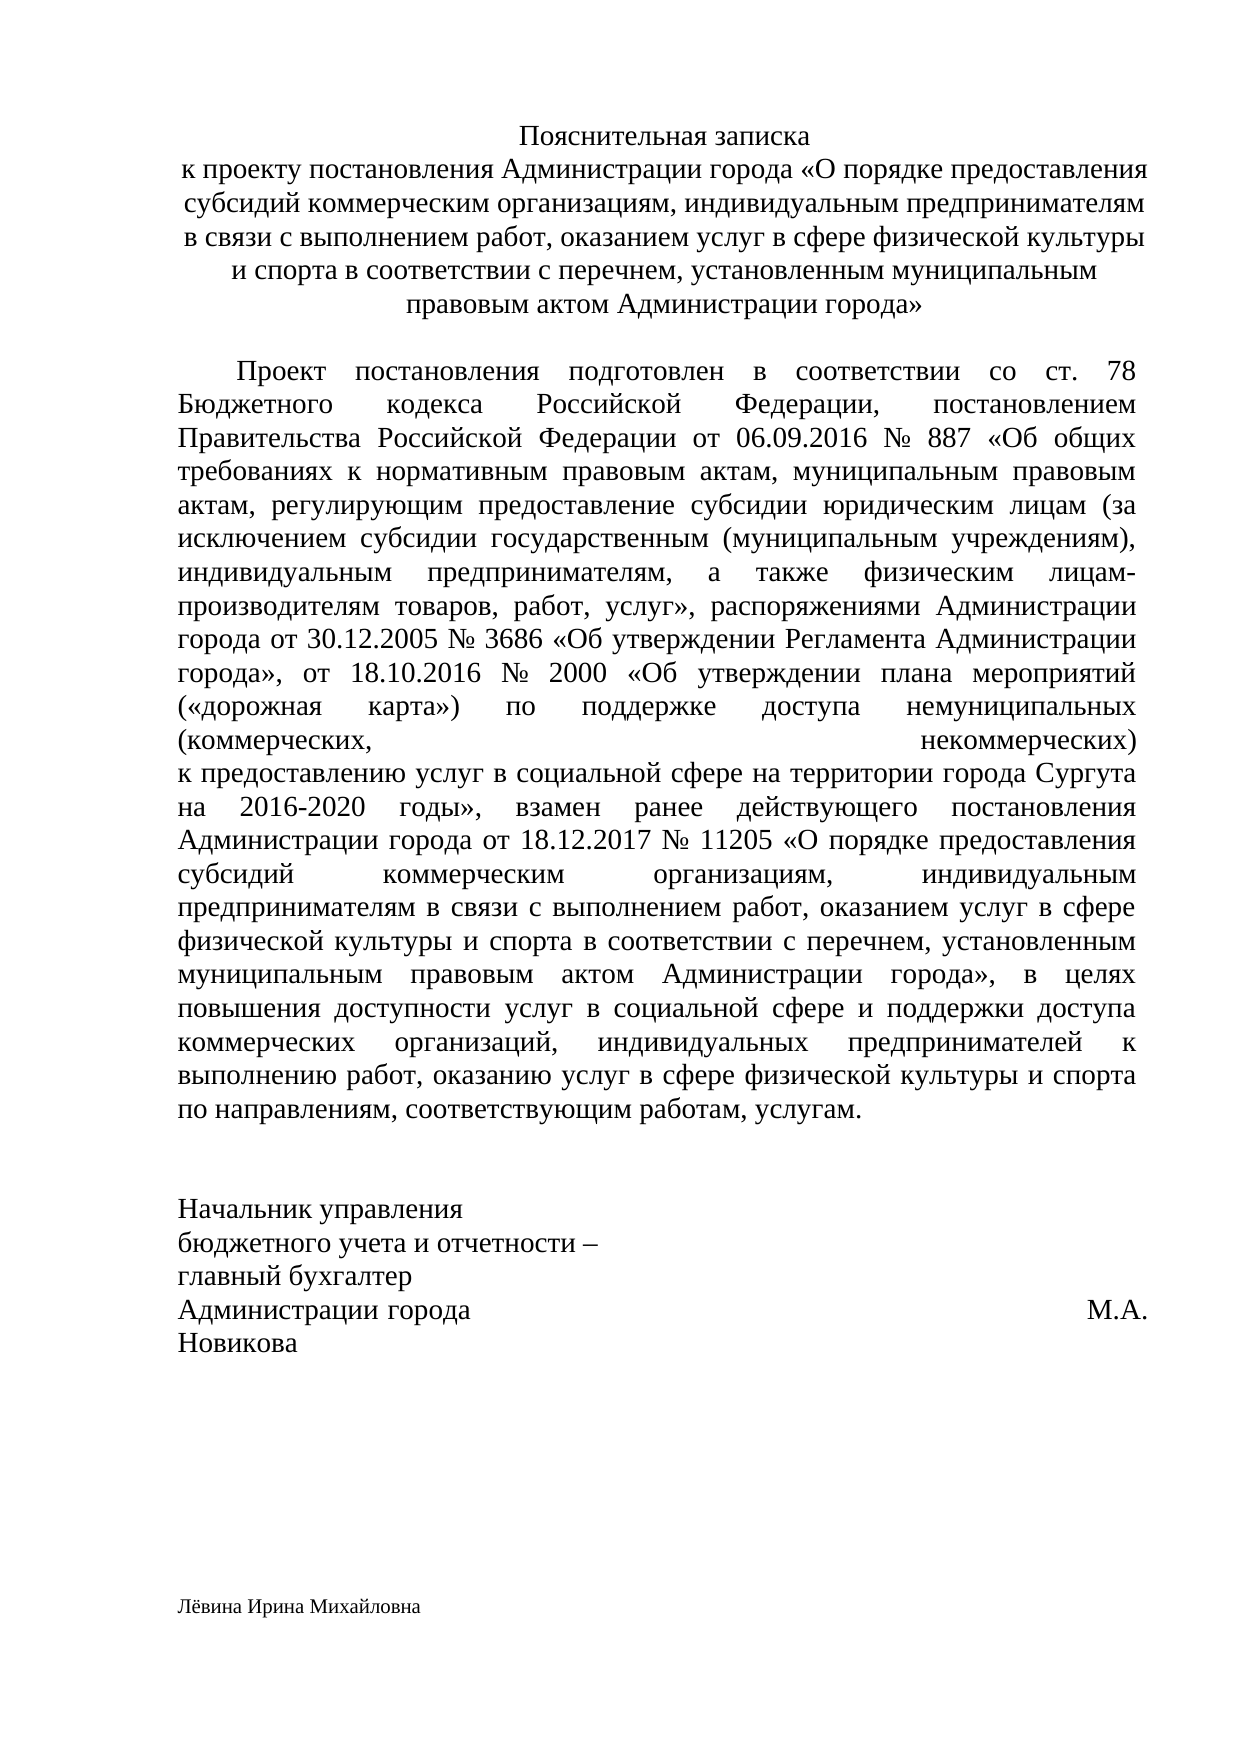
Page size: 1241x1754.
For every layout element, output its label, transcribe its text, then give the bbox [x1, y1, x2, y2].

text Проект постановления подготовлен в соответствии со ст. 78 Бюджетного кодекса Российской Федерации, постановлением Правительства Российской Федерации от 06.09.2016 № 887 «Об общих требованиях к нормативным правовым актам, муниципальным правовым актам, регулирующим предоставление субсидии юридическим лицам (за исключением субсидии государственным (муниципальным учреждениям), индивидуальным предпринимателям, а также физическим лицам-производителям товаров, работ, услуг», распоряжениями Администрации города от 30.12.2005 № 3686 «Об утверждении Регламента Администрации города», от 18.10.2016 № 2000 «Об утверждении плана мероприятий («дорожная карта») по поддержке доступа немуниципальных (коммерческих, некоммерческих) к предоставлению услуг в социальной сфере на территории города Сургута на 2016-2020 годы», взамен ранее действующего постановления Администрации города от 18.12.2017 № 11205 «О порядке предоставления субсидий коммерческим организациям, индивидуальным предпринимателям в связи с выполнением работ, оказанием услуг в сфере физической культуры и спорта в соответствии с перечнем, установленным муниципальным правовым актом Администрации города», в целях повышения доступности услуг в социальной сфере и поддержки доступа коммерческих организаций, индивидуальных предпринимателей к выполнению работ, оказанию услуг в сфере физической культуры и спорта по направлениям, соответствующим работам, услугам. [177, 353, 1137, 1124]
text Пояснительная записка [177, 118, 1152, 152]
text Администрации города М.А. Новикова [177, 1292, 1152, 1359]
text главный бухгалтер [177, 1258, 1152, 1292]
text Лёвина Ирина Михайловна [177, 1594, 1152, 1618]
text Начальник управления [177, 1191, 1152, 1225]
text бюджетного учета и отчетности – [177, 1225, 1152, 1258]
text к проекту постановления Администрации города «О порядке предоставления субсидий коммерческим организациям, индивидуальным предпринимателям в связи с выполнением работ, оказанием услуг в сфере физической культуры и спорта в соответствии с перечнем, установленным муниципальным правовым актом Администрации города» [177, 152, 1152, 319]
